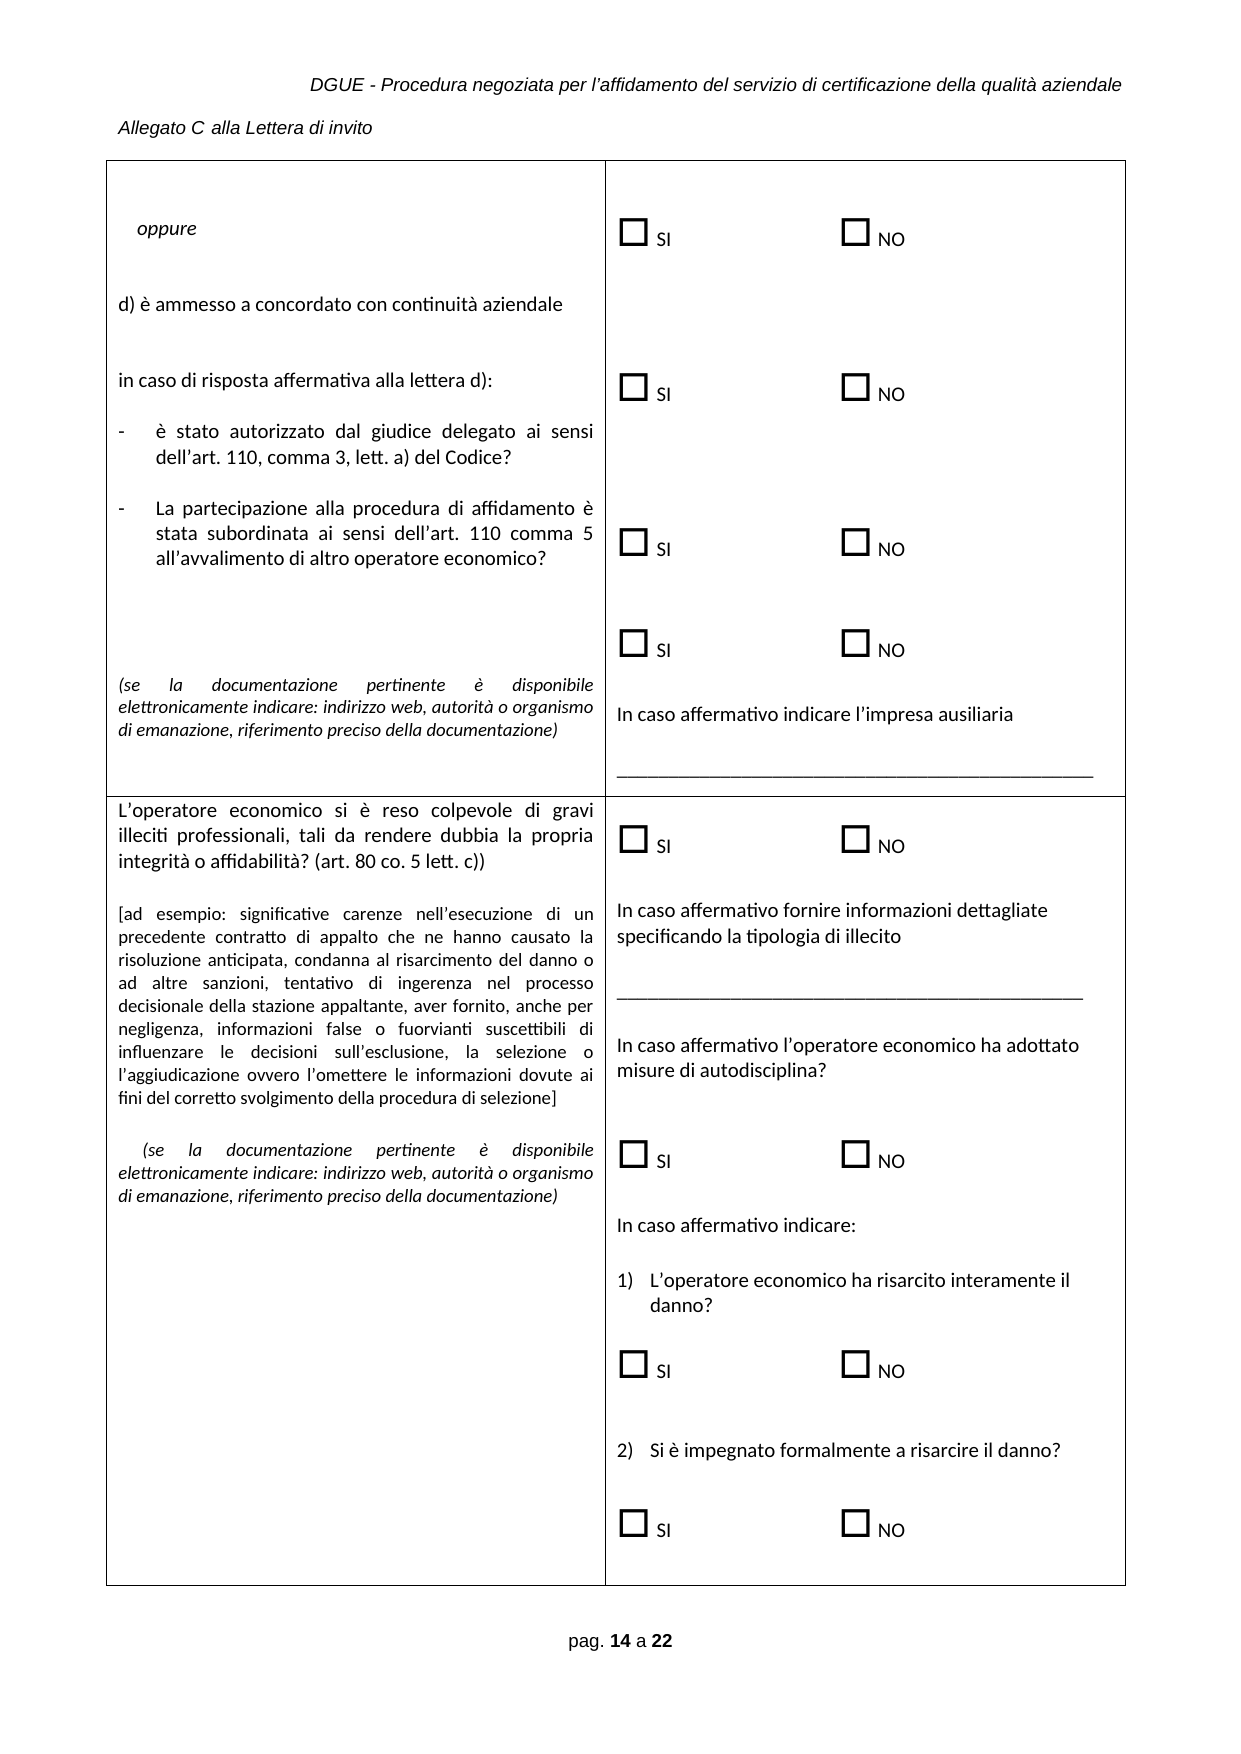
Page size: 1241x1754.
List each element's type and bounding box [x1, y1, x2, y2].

table_cell [606, 161, 1125, 796]
table_cell [107, 797, 605, 1584]
table_cell [606, 797, 1125, 1584]
table_cell [107, 161, 605, 796]
